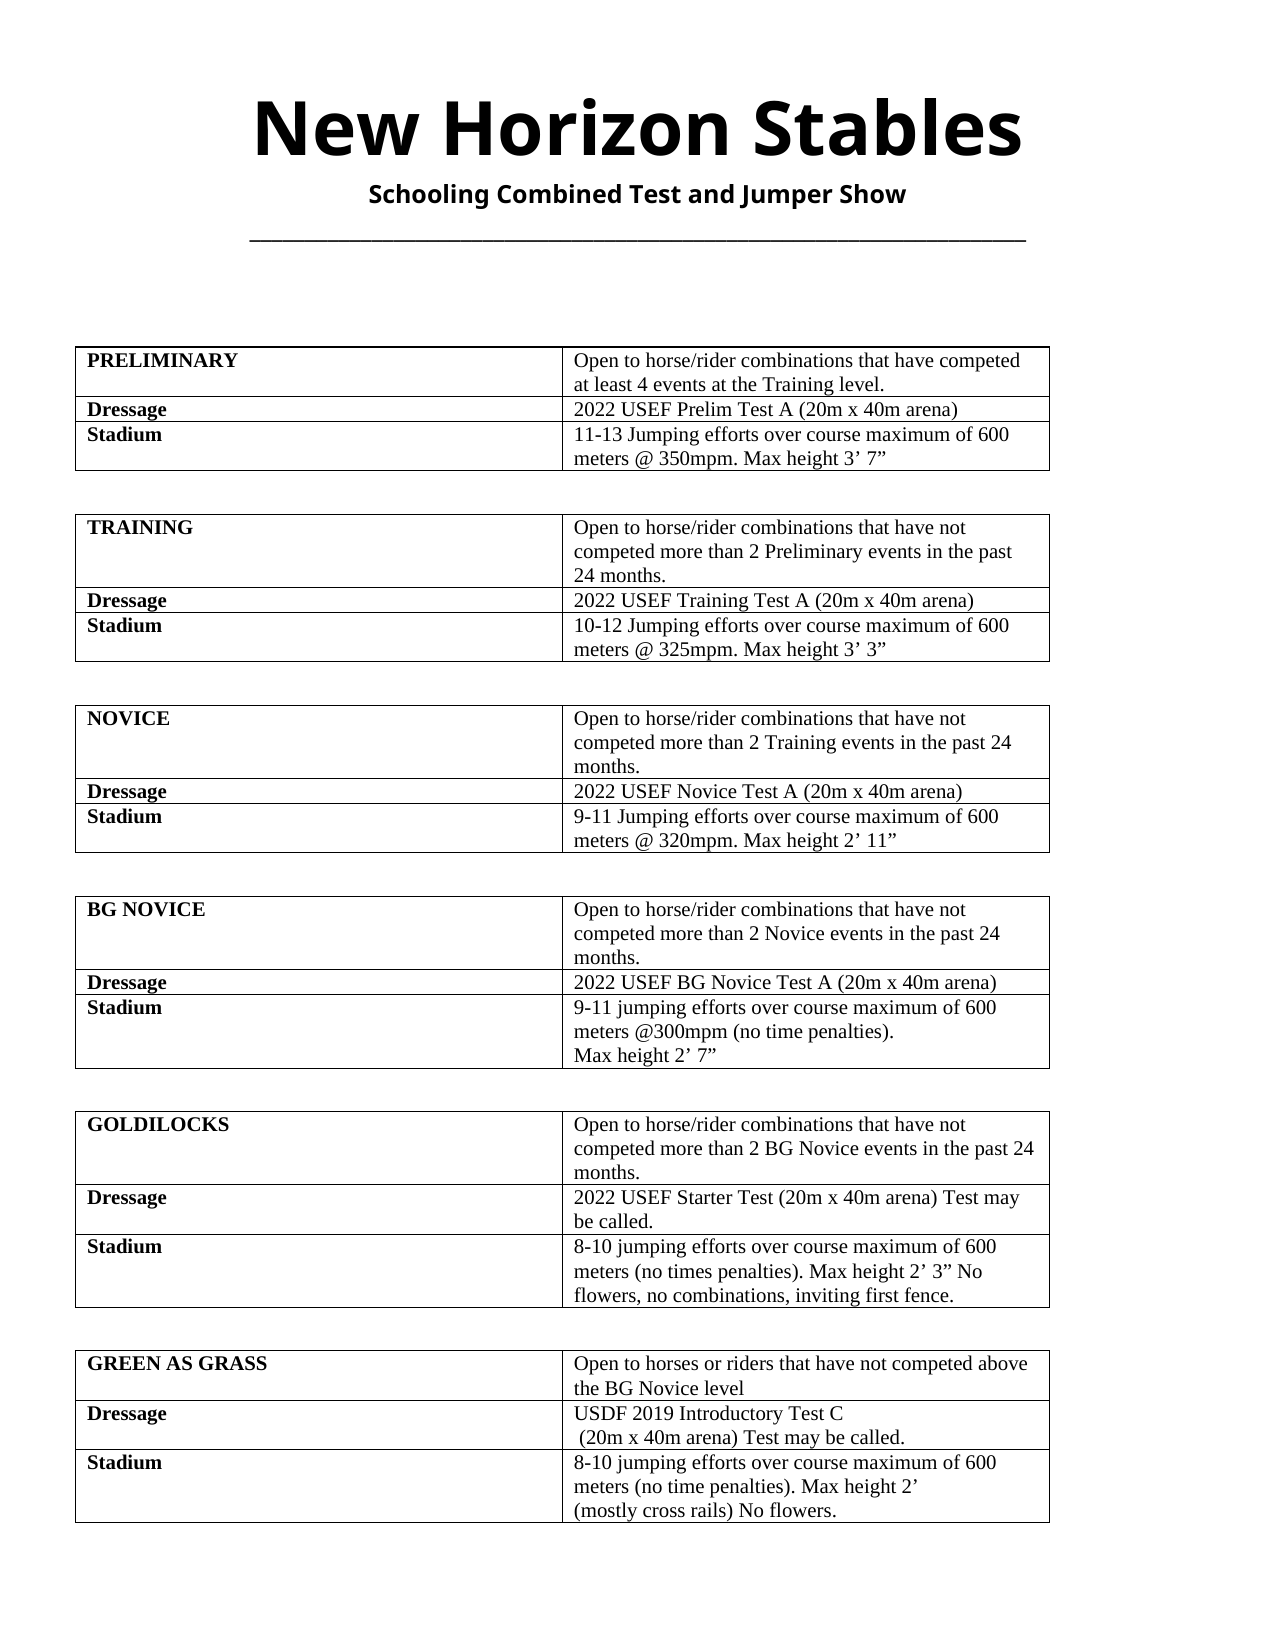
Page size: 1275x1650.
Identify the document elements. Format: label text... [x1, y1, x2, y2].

table_cell Dressage [76, 970, 562, 994]
table_cell 9-11 Jumping efforts over course maximum of 600 meters @ 320mpm. Max height 2’ 11” [563, 804, 1049, 852]
table_header Open to horse/rider combinations that have not competed more than 2 Training events in the past 24 months. [563, 706, 1049, 778]
table_header BG NOVICE [76, 897, 562, 969]
table_header GREEN AS GRASS [76, 1351, 562, 1399]
table_cell USDF 2019 Introductory Test C (20m x 40m arena) Test may be called. [563, 1401, 1049, 1449]
table_header PRELIMINARY [76, 348, 562, 396]
table_cell Stadium [76, 1450, 562, 1522]
table_cell 8-10 jumping efforts over course maximum of 600 meters (no time penalties). Max height 2’ (mostly cross rails) No flowers. [563, 1450, 1049, 1522]
table_header GOLDILOCKS [76, 1112, 562, 1184]
table_cell 8-10 jumping efforts over course maximum of 600 meters (no times penalties). Max height 2’ 3” No flowers, no combinations, inviting first fence. [563, 1235, 1049, 1307]
table_cell Dressage [76, 397, 562, 421]
table_cell Stadium [76, 804, 562, 852]
table_cell Stadium [76, 995, 562, 1067]
table_cell 2022 USEF Novice Test A (20m x 40m arena) [563, 779, 1049, 803]
table_cell 2022 USEF BG Novice Test A (20m x 40m arena) [563, 970, 1049, 994]
table_cell Dressage [76, 1185, 562, 1233]
table_cell Stadium [76, 613, 562, 661]
table_cell Stadium [76, 422, 562, 470]
table_cell 2022 USEF Training Test A (20m x 40m arena) [563, 588, 1049, 612]
table_header Open to horse/rider combinations that have not competed more than 2 Preliminary events in the past 24 months. [563, 515, 1049, 587]
table_cell Dressage [76, 1401, 562, 1449]
table_cell 9-11 jumping efforts over course maximum of 600 meters @300mpm (no time penalties). Max height 2’ 7” [563, 995, 1049, 1067]
table_cell 11-13 Jumping efforts over course maximum of 600 meters @ 350mpm. Max height 3’ 7” [563, 422, 1049, 470]
table_cell 2022 USEF Prelim Test A (20m x 40m arena) [563, 397, 1049, 421]
table_header Open to horse/rider combinations that have not competed more than 2 BG Novice events in the past 24 months. [563, 1112, 1049, 1184]
table_header Open to horses or riders that have not competed above the BG Novice level [563, 1351, 1049, 1399]
table_cell Dressage [76, 588, 562, 612]
table_header NOVICE [76, 706, 562, 778]
table_cell Dressage [76, 779, 562, 803]
table_cell 10-12 Jumping efforts over course maximum of 600 meters @ 325mpm. Max height 3’ 3” [563, 613, 1049, 661]
table_cell Stadium [76, 1235, 562, 1307]
table_header Open to horse/rider combinations that have not competed more than 2 Novice events in the past 24 months. [563, 897, 1049, 969]
table_cell 2022 USEF Starter Test (20m x 40m arena) Test may be called. [563, 1185, 1049, 1233]
table_header Open to horse/rider combinations that have competed at least 4 events at the Training level. [563, 348, 1049, 396]
table_header TRAINING [76, 515, 562, 587]
